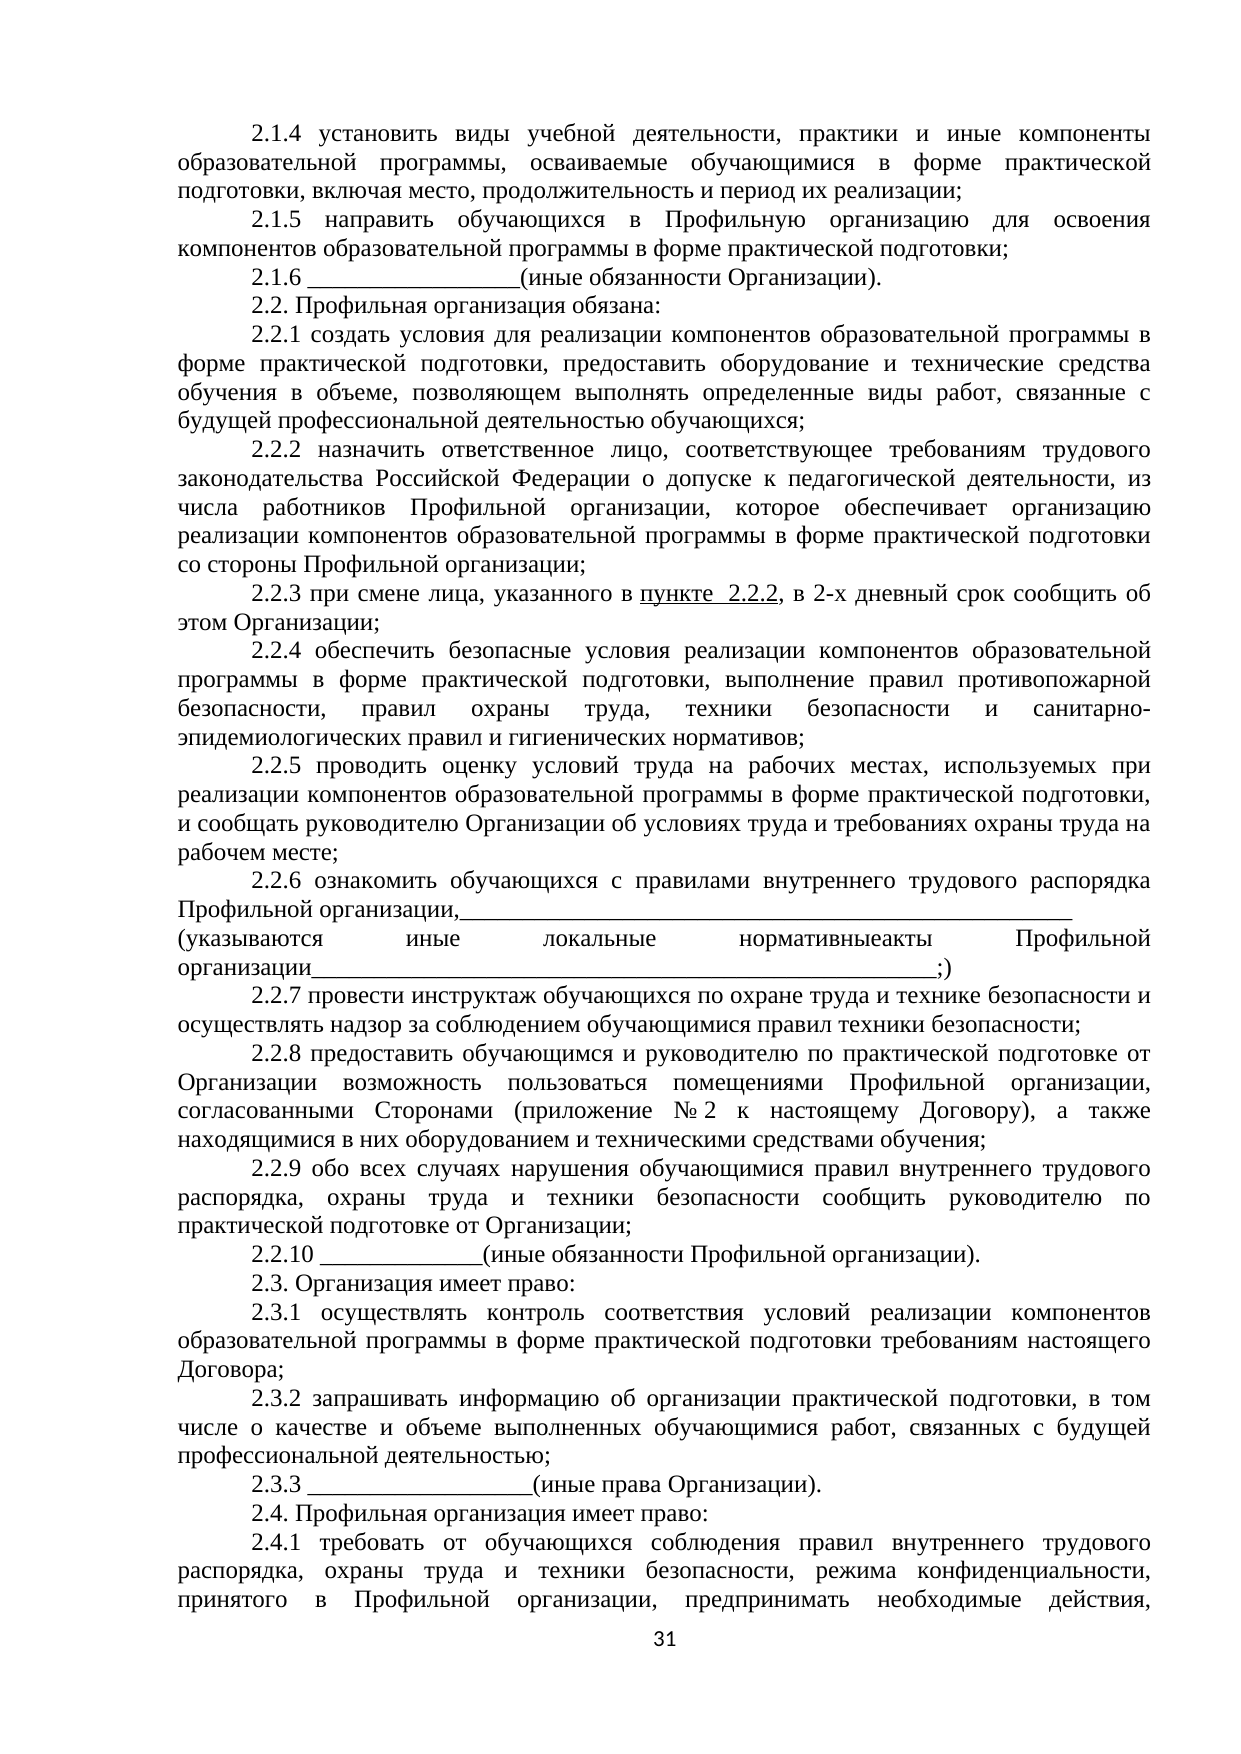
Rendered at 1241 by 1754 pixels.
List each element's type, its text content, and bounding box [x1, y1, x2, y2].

text 2.2.2 назначить ответственное лицо, соответствующее требованиям трудового законодательства Российской Федерации о допуске к педагогической деятельности, из числа работников Профильной организации, которое обеспечивает организацию реализации компонентов образовательной программы в форме практической подготовки со стороны Профильной организации; [177, 434, 1152, 578]
text 2.2.3 при смене лица, указанного в пункте 2.2.2, в 2-х дневный срок сообщить об этом Организации; [177, 578, 1152, 636]
text 2.2.4 обеспечить безопасные условия реализации компонентов образовательной программы в форме практической подготовки, выполнение правил противопожарной безопасности, правил охраны труда, техники безопасности и санитарно-эпидемиологических правил и гигиенических нормативов; [177, 636, 1152, 751]
text 2.2.7 провести инструктаж обучающихся по охране труда и технике безопасности и осуществлять надзор за соблюдением обучающимися правил техники безопасности; [177, 981, 1152, 1038]
text 2.2. Профильная организация обязана: [177, 291, 1152, 319]
text 2.2.10 _____________(иные обязанности Профильной организации). [177, 1239, 1152, 1268]
text 2.1.6 _________________(иные обязанности Организации). [177, 262, 1152, 291]
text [177, 1527, 1152, 1613]
text 2.2.6 ознакомить обучающихся с правилами внутреннего трудового распорядка Профильной организации,_________________________________________________ [177, 866, 1152, 923]
text 2.2.8 предоставить обучающимся и руководителю по практической подготовке от Организации возможность пользоваться помещениями Профильной организации, согласованными Сторонами (приложение № 2 к настоящему Договору), а также находящимися в них оборудованием и техническими средствами обучения; [177, 1038, 1152, 1153]
text 2.2.9 обо всех случаях нарушения обучающимися правил внутреннего трудового распорядка, охраны труда и техники безопасности сообщить руководителю по практической подготовке от Организации; [177, 1153, 1152, 1239]
text 2.3.2 запрашивать информацию об организации практической подготовки, в том числе о качестве и объеме выполненных обучающимися работ, связанных с будущей профессиональной деятельностью; [177, 1383, 1152, 1469]
text (указываются иные локальные нормативныеакты Профильной организации__________________________________________________;) [177, 923, 1152, 981]
text 2.2.1 создать условия для реализации компонентов образовательной программы в форме практической подготовки, предоставить оборудование и технические средства обучения в объеме, позволяющем выполнять определенные виды работ, связанные с будущей профессиональной деятельностью обучающихся; [177, 319, 1152, 434]
text 2.1.5 направить обучающихся в Профильную организацию для освоения компонентов образовательной программы в форме практической подготовки; [177, 204, 1152, 262]
text 2.4. Профильная организация имеет право: [177, 1498, 1152, 1527]
text 2.3.1 осуществлять контроль соответствия условий реализации компонентов образовательной программы в форме практической подготовки требованиям настоящего Договора; [177, 1297, 1152, 1383]
text 2.3.3 __________________(иные права Организации). [177, 1469, 1152, 1498]
text 2.1.4 установить виды учебной деятельности, практики и иные компоненты образовательной программы, осваиваемые обучающимися в форме практической подготовки, включая место, продолжительность и период их реализации; [177, 118, 1152, 204]
text 2.2.5 проводить оценку условий труда на рабочих местах, используемых при реализации компонентов образовательной программы в форме практической подготовки, и сообщать руководителю Организации об условиях труда и требованиях охраны труда на рабочем месте; [177, 751, 1152, 866]
text 2.3. Организация имеет право: [177, 1268, 1152, 1297]
